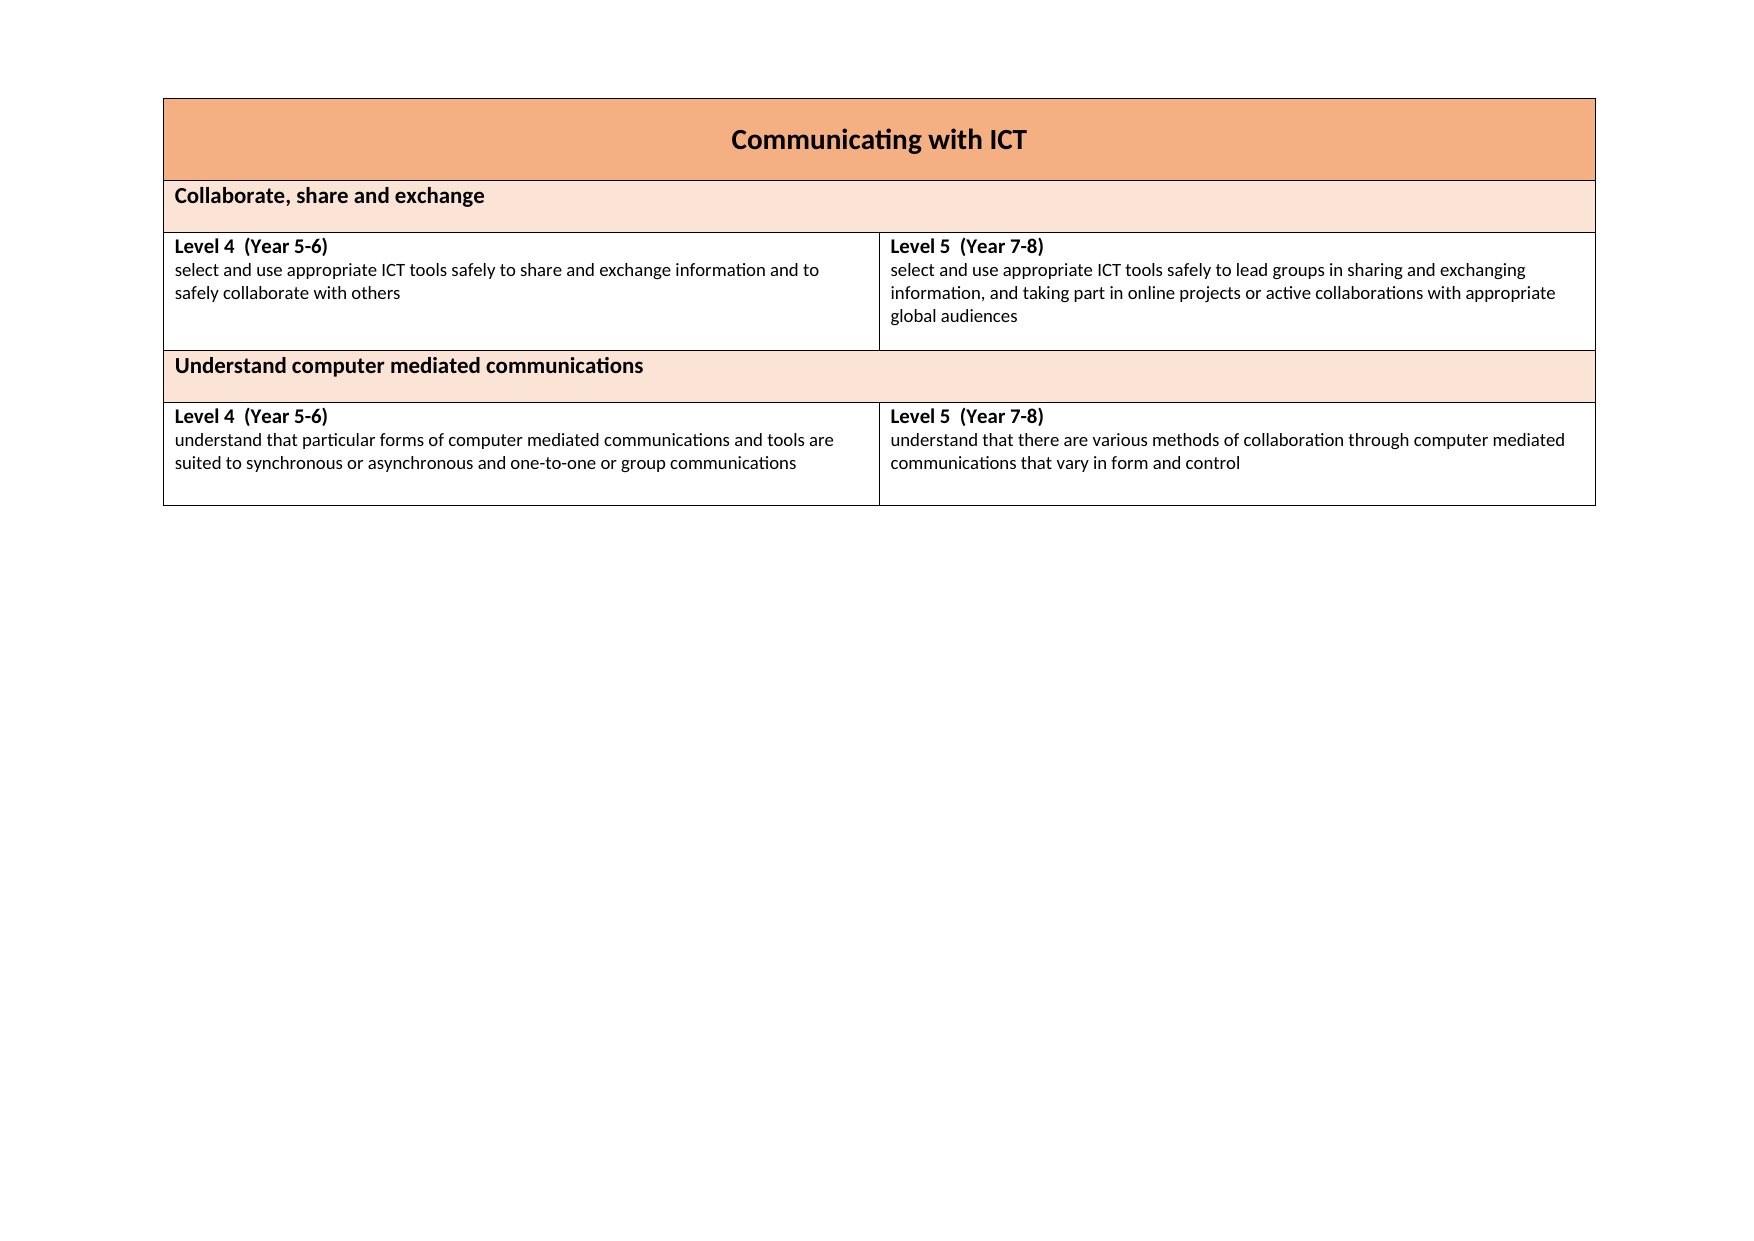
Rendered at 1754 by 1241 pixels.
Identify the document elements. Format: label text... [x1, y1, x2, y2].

table_header Communicating with ICT [164, 99, 1595, 180]
table_cell Collaborate, share and exchange [164, 181, 1595, 232]
table_cell Understand computer mediated communications [164, 351, 1595, 402]
table_cell Level 5 (Year 7-8) understand that there are various methods of collaboration through computer mediated communications that vary in form and control [880, 403, 1595, 505]
table_cell Level 5 (Year 7-8) select and use appropriate ICT tools safely to lead groups in sharing and exchanging information, and taking part in online projects or active collaborations with appropriate global audiences [880, 233, 1595, 350]
table_cell Level 4 (Year 5-6) select and use appropriate ICT tools safely to share and exchange information and to safely collaborate with others [164, 233, 879, 350]
table_cell Level 4 (Year 5-6) understand that particular forms of computer mediated communications and tools are suited to synchronous or asynchronous and one-to-one or group communications [164, 403, 879, 505]
